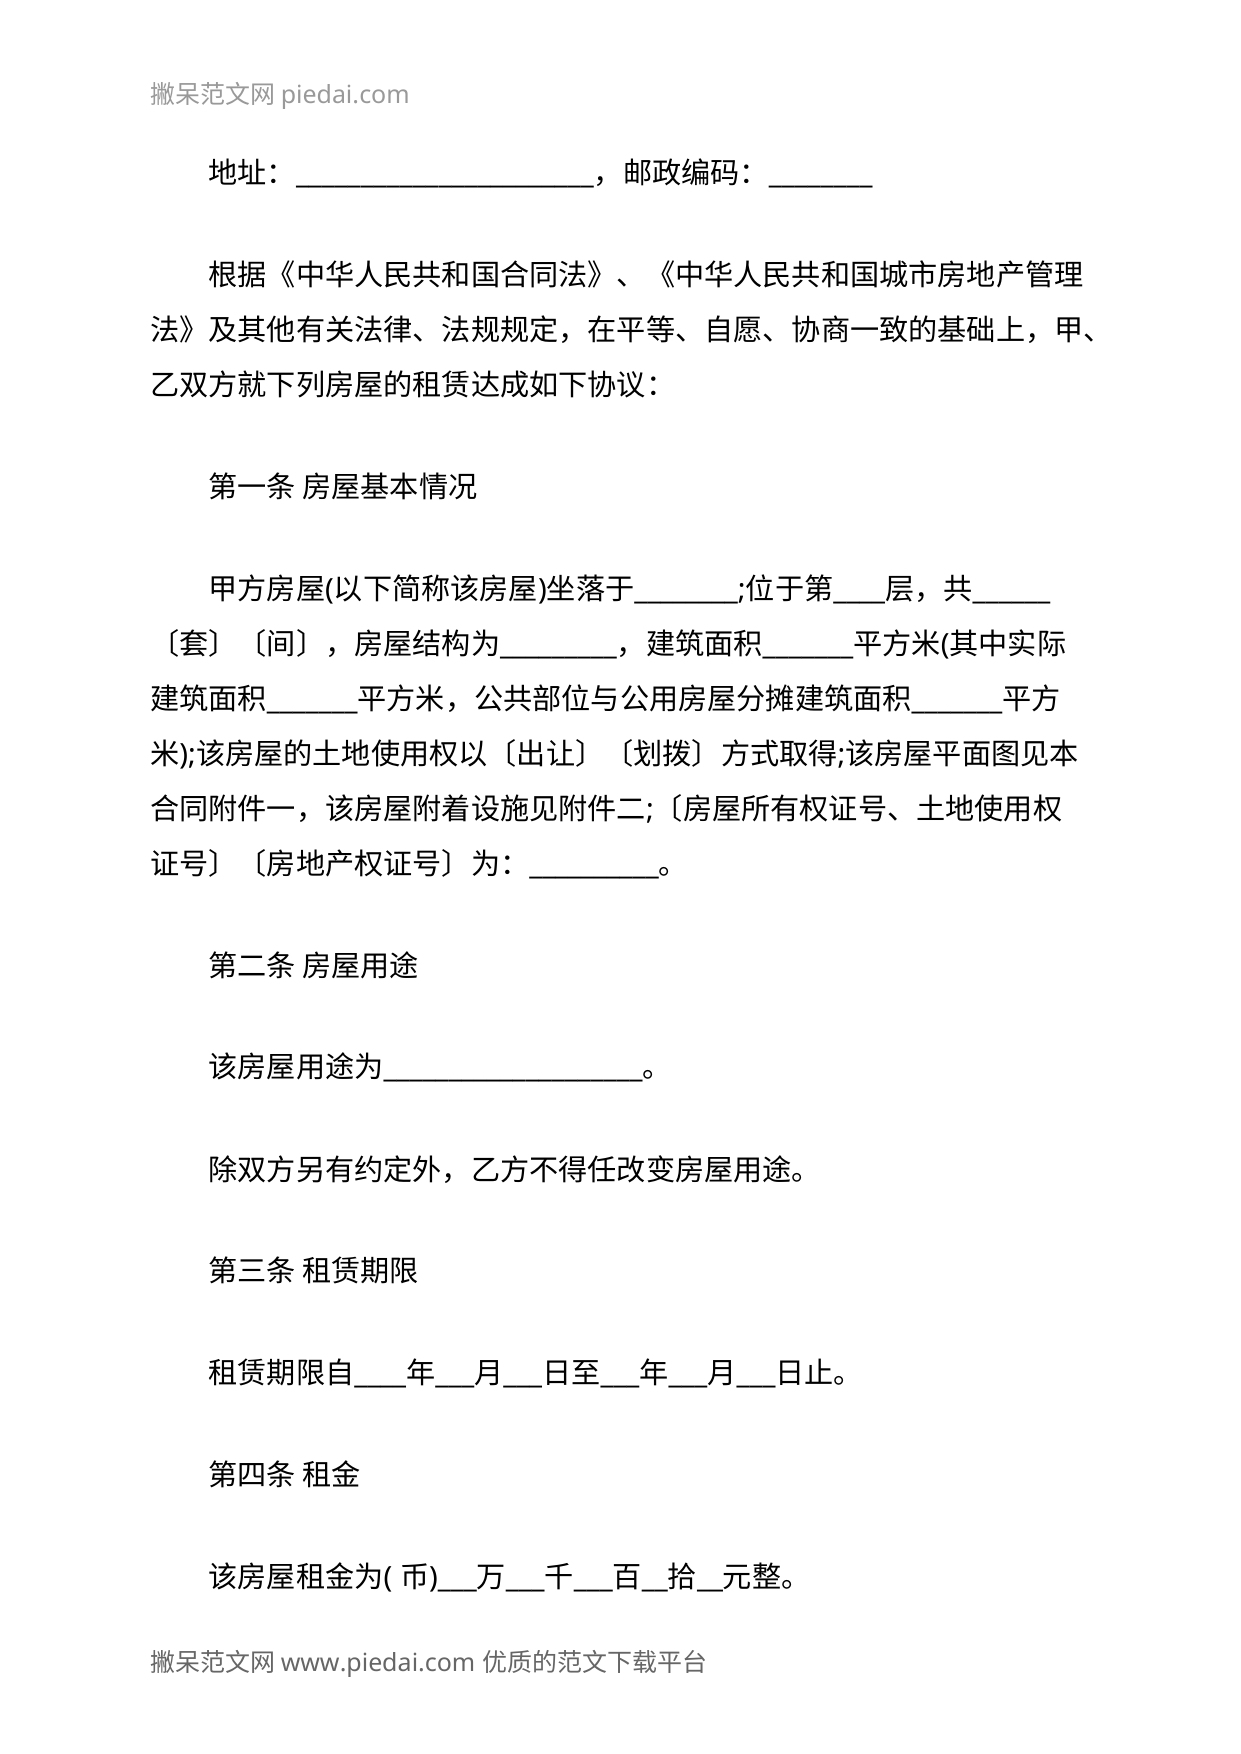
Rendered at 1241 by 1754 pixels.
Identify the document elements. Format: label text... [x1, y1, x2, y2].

text 租赁期限自____年___月___日至___年___月___日止。 [150, 1349, 1090, 1392]
text 第四条 租金 [150, 1452, 1090, 1494]
text 该房屋租金为( 币)___万___千___百__拾__元整。 [150, 1553, 1090, 1596]
text 地址：_______________________，邮政编码：________ [150, 150, 1090, 192]
text 甲方房屋(以下简称该房屋)坐落于________;位于第____层，共______ 〔套〕〔间〕，房屋结构为_________，建筑面积_______平方米(其中实际建筑面积_______平方米，公共部位与公用房屋分摊建筑面积_______平方米);该房屋的土地使用权以〔出让〕〔划拨〕方式取得;该房屋平面图见本合同附件一，该房屋附着设施见附件二;〔房屋所有权证号、土地使用权证号〕〔房地产权证号〕为：__________。 [150, 565, 1090, 883]
text 第二条 房屋用途 [150, 942, 1090, 984]
text 第一条 房屋基本情况 [150, 463, 1090, 506]
text 除双方另有约定外，乙方不得任改变房屋用途。 [150, 1146, 1090, 1188]
text 根据《中华人民共和国合同法》、《中华人民共和国城市房地产管理法》及其他有关法律、法规规定，在平等、自愿、协商一致的基础上，甲、乙双方就下列房屋的租赁达成如下协议： [150, 252, 1090, 404]
text 该房屋用途为____________________。 [150, 1044, 1090, 1086]
text 第三条 租赁期限 [150, 1248, 1090, 1290]
